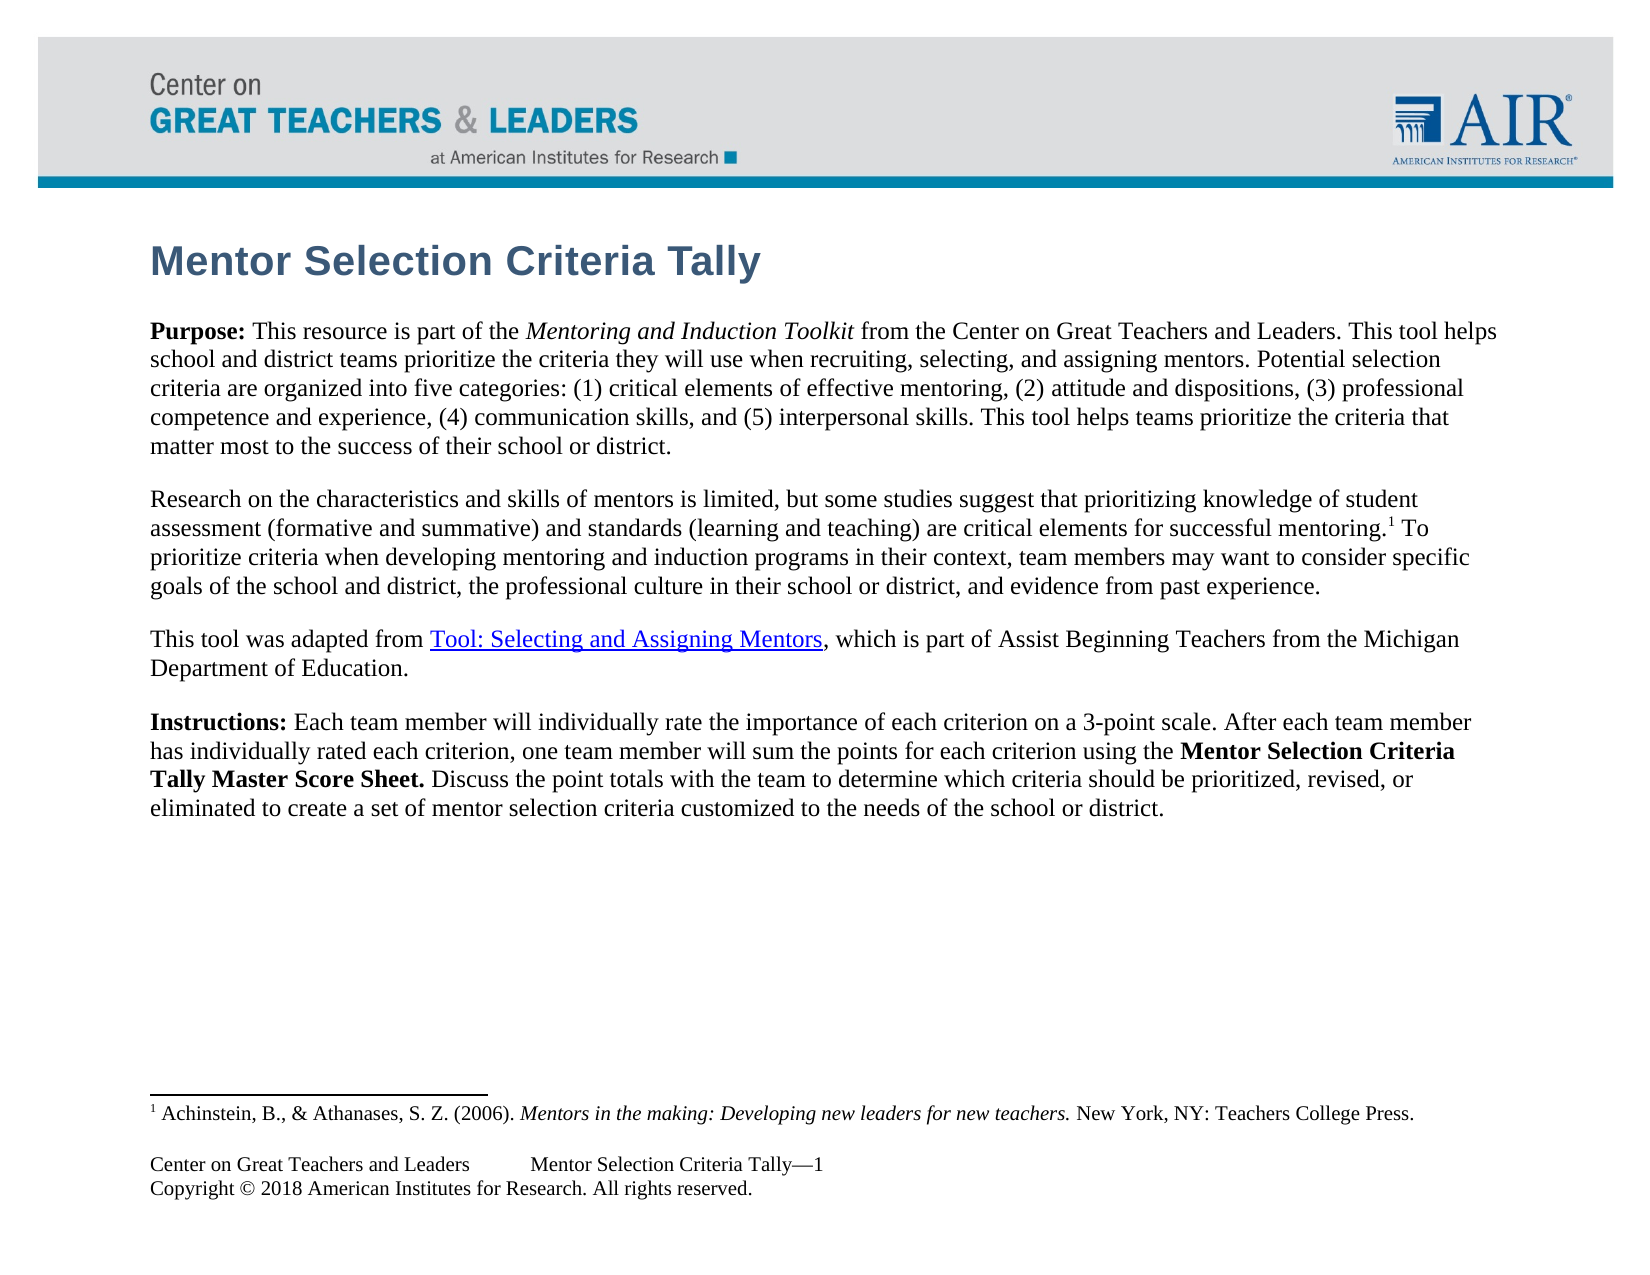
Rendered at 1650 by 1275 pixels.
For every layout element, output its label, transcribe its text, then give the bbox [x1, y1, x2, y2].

picture [0, 0, 1650, 188]
text Research on the characteristics and skills of mentors is limited, but some studies suggest that prioritizing knowledge of student assessment (formative and summative) and standards (learning and teaching) are critical elements for successful mentoring. To prioritize criteria when developing mentoring and induction programs in their context, team members may want to consider specific goals of the school and district, the professional culture in their school or district, and evidence from past experience. [150, 484, 1500, 599]
text Purpose: This resource is part of the Mentoring and Induction Toolkit from the Center on Great Teachers and Leaders. This tool helps school and district teams prioritize the criteria they will use when recruiting, selecting, and assigning mentors. Potential selection criteria are organized into five categories: (1) critical elements of effective mentoring, (2) attitude and dispositions, (3) professional competence and experience, (4) communication skills, and (5) interpersonal skills. This tool helps teams prioritize the criteria that matter most to the success of their school or district. [150, 316, 1500, 459]
title Mentor Selection Criteria Tally [150, 237, 1500, 284]
text Instructions: Each team member will individually rate the importance of each criterion on a 3-point scale. After each team member has individually rated each criterion, one team member will sum the points for each criterion using the Mentor Selection Criteria Tally Master Score Sheet. Discuss the point totals with the team to determine which criteria should be prioritized, revised, or eliminated to create a set of mentor selection criteria customized to the needs of the school or district. [150, 707, 1500, 822]
text This tool was adapted from Tool: Selecting and Assigning Mentors, which is part of Assist Beginning Teachers from the Michigan Department of Education. [150, 624, 1500, 682]
